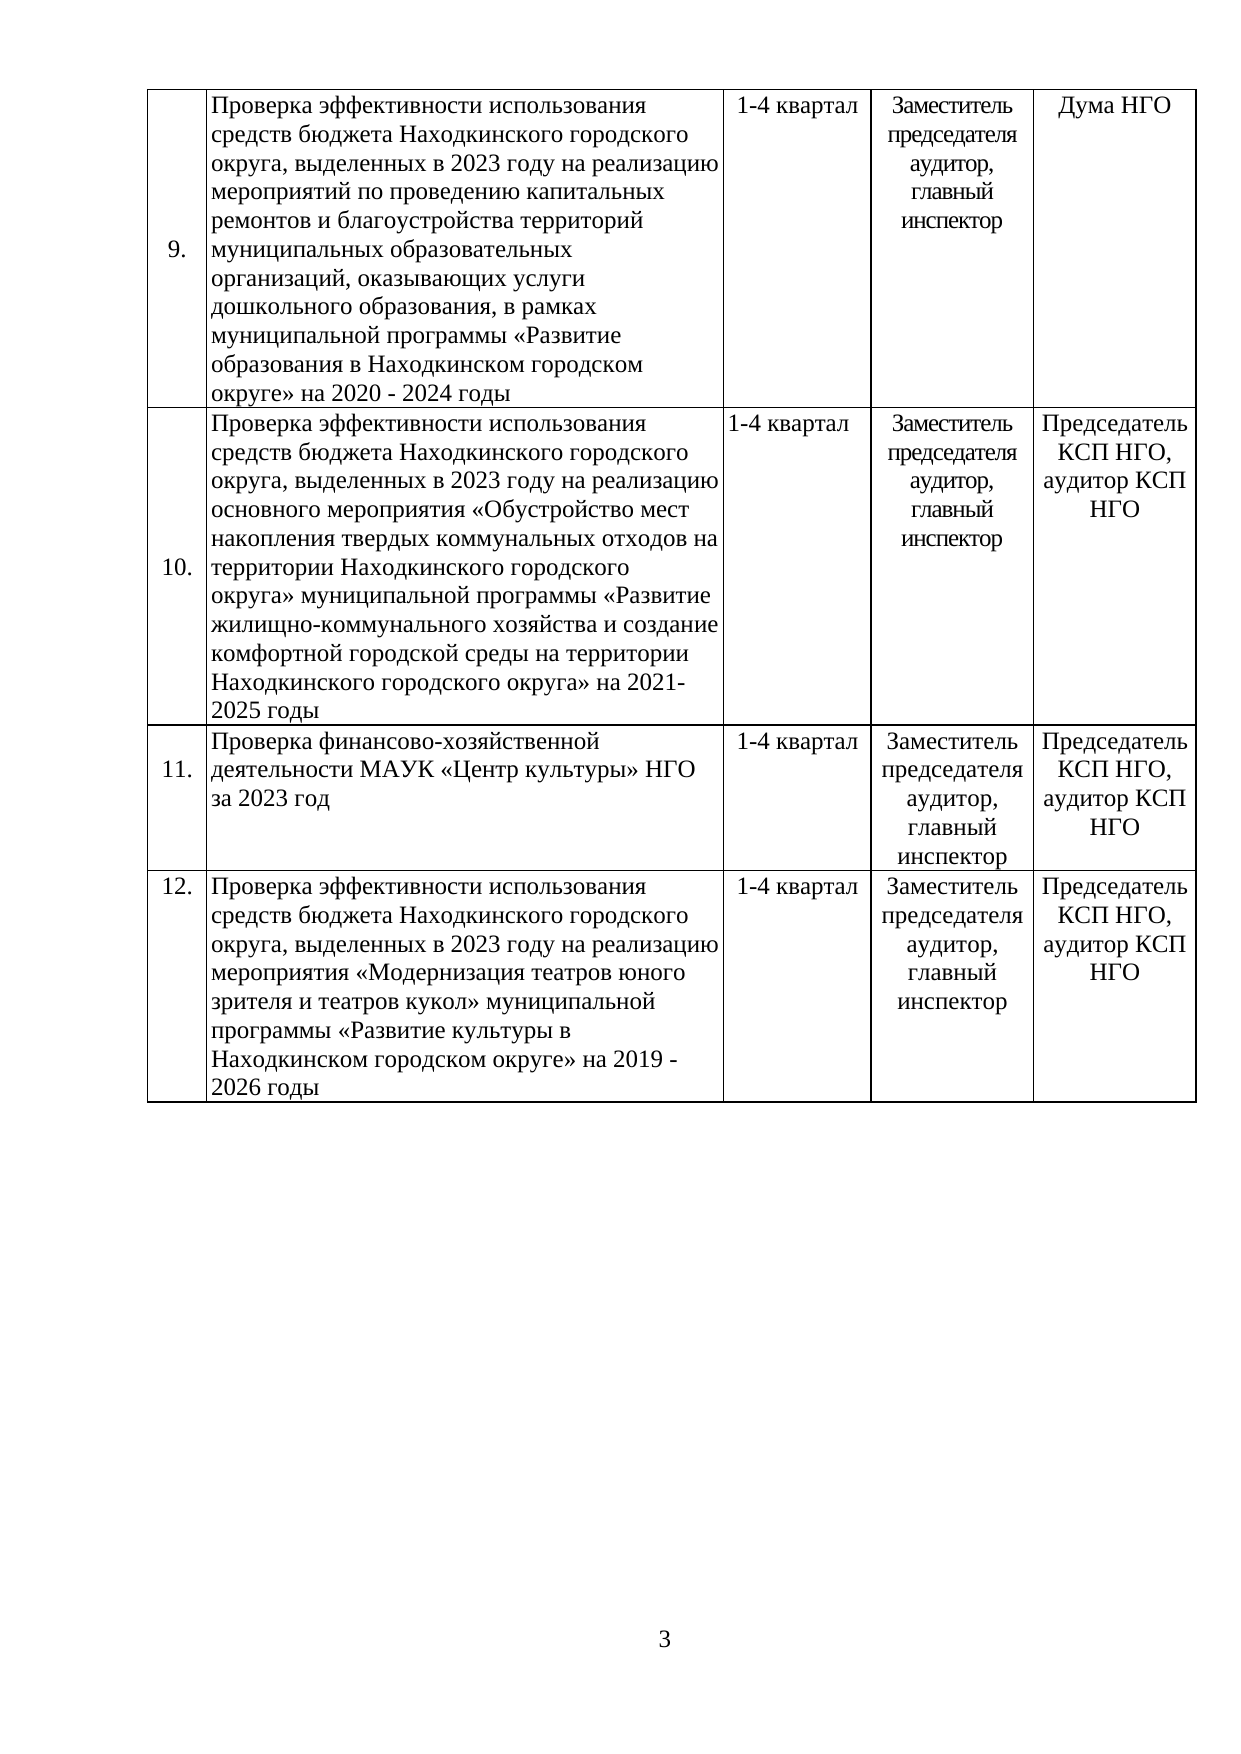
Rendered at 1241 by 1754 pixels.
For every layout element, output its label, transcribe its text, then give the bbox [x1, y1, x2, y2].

table_cell Дума НГО [1034, 90, 1195, 406]
table_cell 11. [148, 726, 206, 869]
table_cell Заместитель председателя аудитор, главный инспектор [872, 726, 1033, 869]
table_cell 1-4 квартал [724, 90, 870, 406]
table_cell Председатель КСП НГО, аудитор КСП НГО [1034, 871, 1195, 1101]
table_cell Проверка эффективности использования средств бюджета Находкинского городского округа, выделенных в 2023 году на реализацию мероприятий по проведению капитальных ремонтов и благоустройства территорий муниципальных образовательных организаций, оказывающих услуги дошкольного образования, в рамках муниципальной программы «Развитие образования в Находкинском городском округе» на 2020 - 2024 годы [207, 90, 723, 406]
table_cell 12. [148, 871, 206, 1101]
table_cell Проверка эффективности использования средств бюджета Находкинского городского округа, выделенных в 2023 году на реализацию мероприятия «Модернизация театров юного зрителя и театров кукол» муниципальной программы «Развитие культуры в Находкинском городском округе» на 2019 - 2026 годы [207, 871, 723, 1101]
table_cell Проверка финансово-хозяйственной деятельности МАУК «Центр культуры» НГО за 2023 год [207, 726, 723, 869]
table_cell Заместитель председателя аудитор, главный инспектор [872, 408, 1033, 724]
table_cell 9. [148, 90, 206, 406]
table_cell Заместитель председателя аудитор, главный инспектор [872, 871, 1033, 1101]
table_cell 10. [148, 408, 206, 724]
table_cell 1-4 квартал [724, 726, 870, 869]
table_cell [872, 90, 1033, 406]
table_cell 1-4 квартал [724, 408, 870, 724]
table_cell Председатель КСП НГО, аудитор КСП НГО [1034, 408, 1195, 724]
table_cell Проверка эффективности использования средств бюджета Находкинского городского округа, выделенных в 2023 году на реализацию основного мероприятия «Обустройство мест накопления твердых коммунальных отходов на территории Находкинского городского округа» муниципальной программы «Развитие жилищно-коммунального хозяйства и создание комфортной городской среды на территории Находкинского городского округа» на 2021-2025 годы [207, 408, 723, 724]
table_cell 1-4 квартал [724, 871, 870, 1101]
table_cell Председатель КСП НГО, аудитор КСП НГО [1034, 726, 1195, 869]
